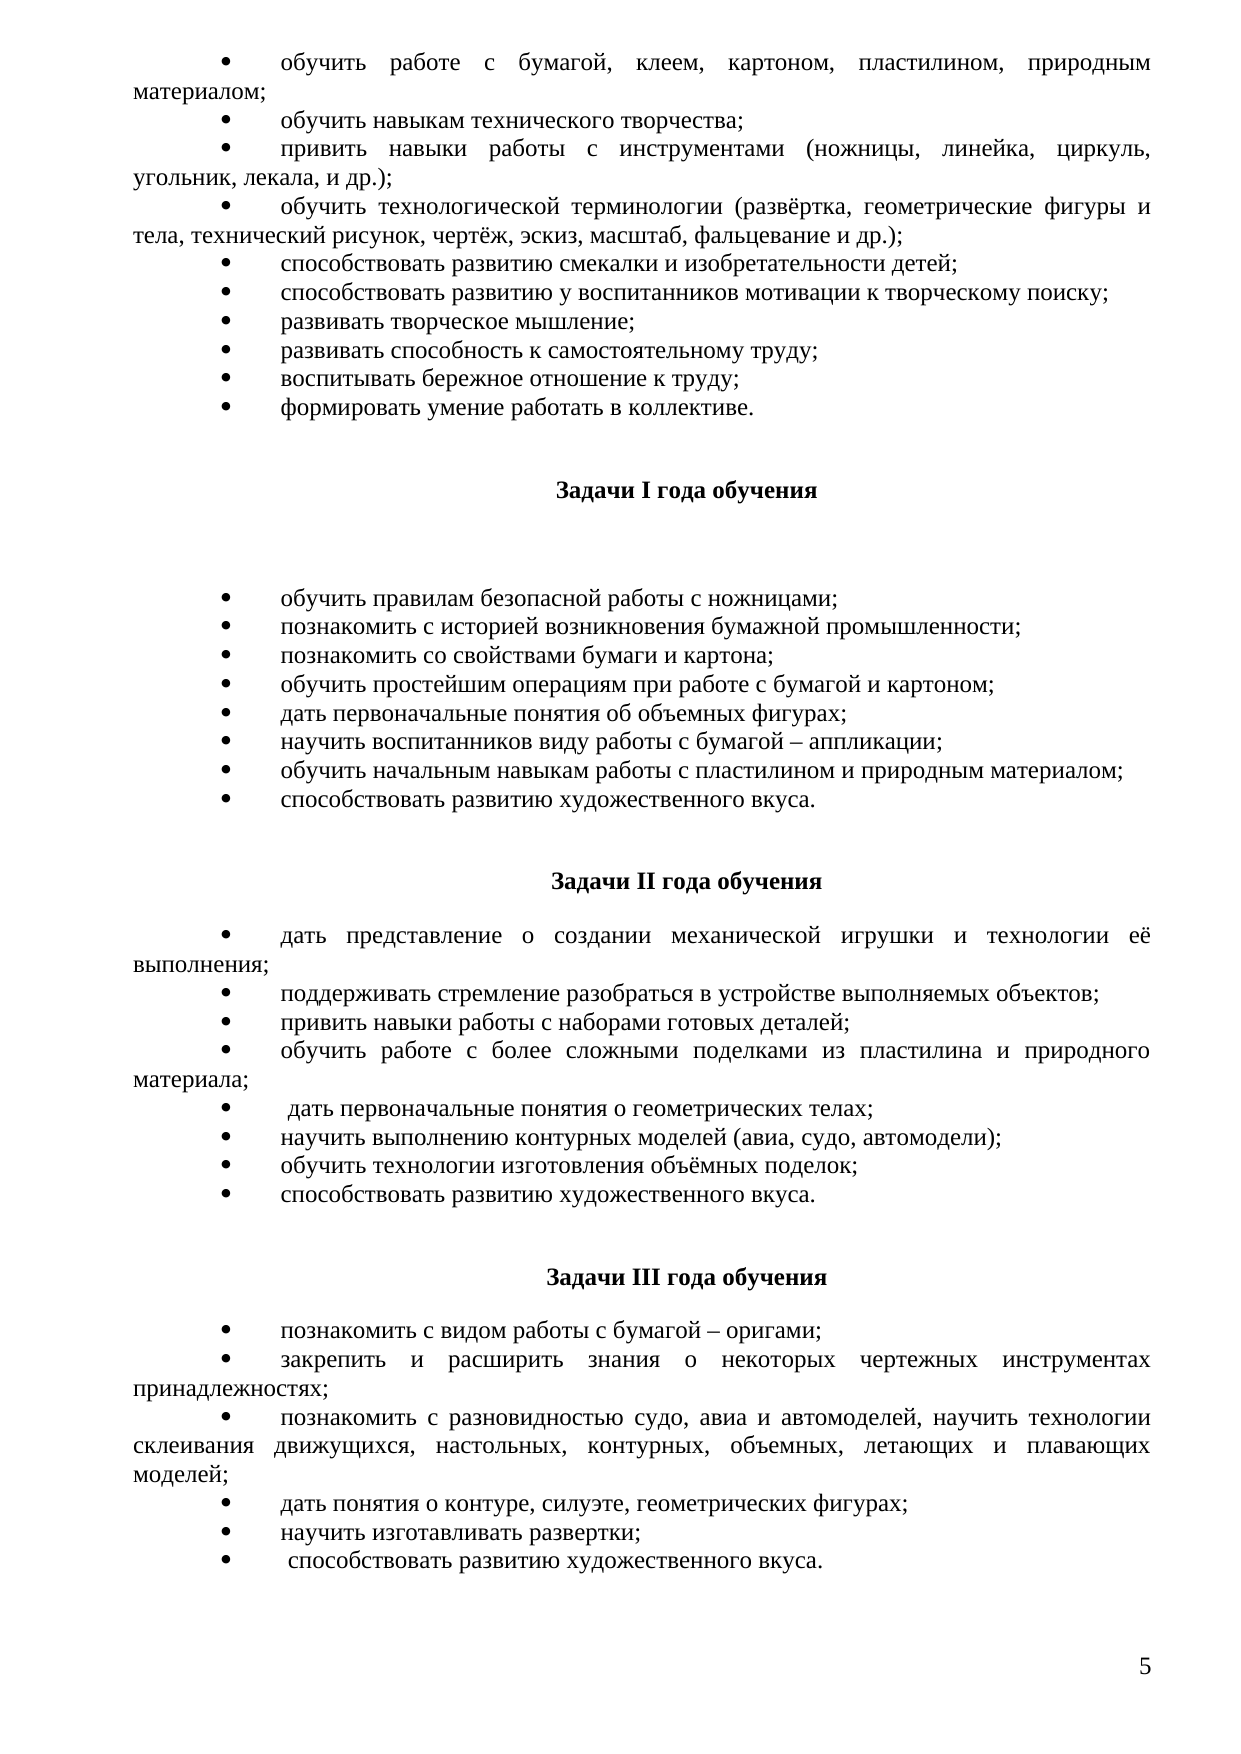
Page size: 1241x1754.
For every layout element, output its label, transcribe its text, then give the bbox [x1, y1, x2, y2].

list обучить простейшим операциям при работе с бумагой и картоном; [133, 669, 1152, 698]
list способствовать развитию у воспитанников мотивации к творческому поиску; [133, 277, 1152, 306]
list познакомить с видом работы с бумагой – оригами; [133, 1316, 1152, 1344]
list дать представление о создании механической игрушки и технологии её выполнения; [133, 920, 1152, 978]
list развивать способность к самостоятельному труду; [133, 335, 1152, 363]
list научить воспитанников виду работы с бумагой – аппликации; [133, 726, 1152, 755]
list привить навыки работы с наборами готовых деталей; [133, 1007, 1152, 1035]
list обучить начальным навыкам работы с пластилином и природным материалом; [133, 755, 1152, 784]
list привить навыки работы с инструментами (ножницы, линейка, циркуль, угольник, лекала, и др.); [133, 133, 1152, 191]
list познакомить с историей возникновения бумажной промышленности; [133, 611, 1152, 640]
list обучить технологической терминологии (развёртка, геометрические фигуры и тела, технический рисунок, чертёж, эскиз, масштаб, фальцевание и др.); [133, 191, 1152, 248]
list дать первоначальные понятия об объемных фигурах; [133, 698, 1152, 726]
list обучить правилам безопасной работы с ножницами; [133, 583, 1152, 611]
list поддерживать стремление разобраться в устройстве выполняемых объектов; [133, 978, 1152, 1007]
list обучить работе с более сложными поделками из пластилина и природного материала; [133, 1035, 1152, 1093]
list способствовать развитию художественного вкуса. [133, 784, 1152, 813]
list формировать умение работать в коллективе. [133, 392, 1152, 421]
text Задачи II года обучения [133, 866, 1152, 895]
list познакомить с разновидностью судо, авиа и автомоделей, научить технологии склеивания движущихся, настольных, контурных, объемных, летающих и плавающих моделей; [133, 1402, 1152, 1488]
list закрепить и расширить знания о некоторых чертежных инструментах принадлежностях; [133, 1344, 1152, 1402]
list дать понятия о контуре, силуэте, геометрических фигурах; [133, 1488, 1152, 1517]
list способствовать развитию художественного вкуса. [133, 1179, 1152, 1208]
list научить выполнению контурных моделей (авиа, судо, автомодели); [133, 1122, 1152, 1150]
list воспитывать бережное отношение к труду; [133, 363, 1152, 392]
list дать первоначальные понятия о геометрических телах; [133, 1093, 1152, 1122]
text Задачи III года обучения [133, 1262, 1152, 1290]
list обучить навыкам технического творчества; [133, 105, 1152, 133]
list обучить работе с бумагой, клеем, картоном, пластилином, природным материалом; [133, 47, 1152, 105]
list способствовать развитию смекалки и изобретательности детей; [133, 248, 1152, 277]
list развивать творческое мышление; [133, 306, 1152, 335]
text Задачи I года обучения [133, 475, 1152, 504]
list обучить технологии изготовления объёмных поделок; [133, 1150, 1152, 1179]
list познакомить со свойствами бумаги и картона; [133, 640, 1152, 669]
list способствовать развитию художественного вкуса. [133, 1546, 1152, 1574]
list научить изготавливать развертки; [133, 1517, 1152, 1546]
